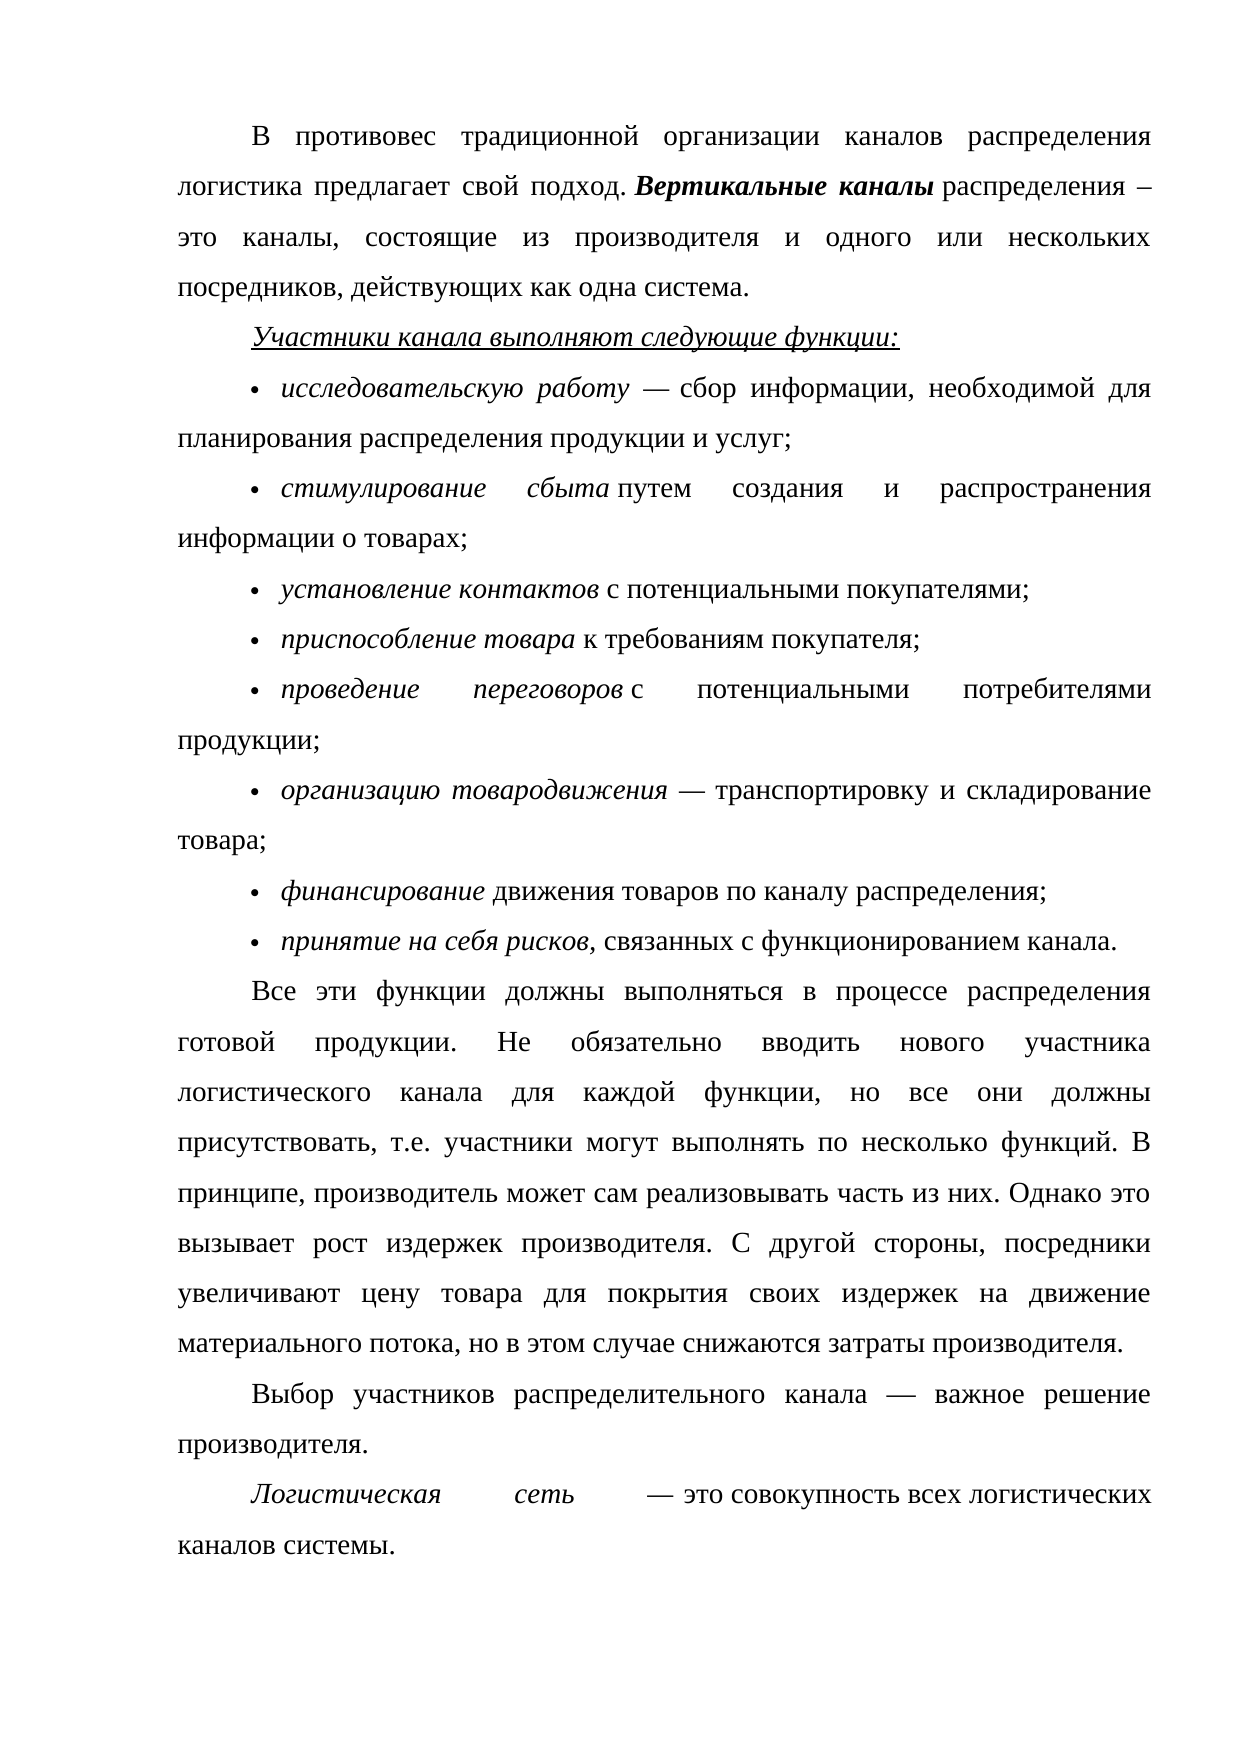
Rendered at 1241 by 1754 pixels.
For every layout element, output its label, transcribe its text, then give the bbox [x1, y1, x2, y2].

list стимулирование сбыта путем создания и распространения информации о товарах; [177, 470, 1152, 554]
text Выбор участников распределительного канала — важное решение производителя. [177, 1376, 1152, 1460]
list установление контактов с потенциальными покупателями; [177, 571, 1152, 604]
text Участники канала выполняют следующие функции: [177, 319, 1152, 353]
text В противовес традиционной организации каналов распределения логистика предлагает свой подход. Вертикальные каналы распределения – это каналы, состоящие из производителя и одного или нескольких посредников, действующих как одна система. [177, 118, 1152, 303]
text Логистическая сеть — это совокупность всех логистических каналов системы. [177, 1477, 1152, 1560]
list проведение переговоров с потенциальными потребителями продукции; [177, 672, 1152, 755]
list приспособление товара к требованиям покупателя; [177, 621, 1152, 655]
list исследовательскую работу — сбор информации, необходимой для планирования распределения продукции и услуг; [177, 370, 1152, 453]
list принятие на себя рисков, связанных с функционированием канала. [177, 923, 1152, 957]
list организацию товародвижения — транспортировку и складирование товара; [177, 772, 1152, 856]
list финансирование движения товаров по каналу распределения; [177, 873, 1152, 906]
text Все эти функции должны выполняться в процессе распределения готовой продукции. Не обязательно вводить нового участника логистического канала для каждой функции, но все они должны присутствовать, т.е. участники могут выполнять по несколько функций. В принципе, производитель может сам реализовывать часть из них. Однако это вызывает рост издержек производителя. С другой стороны, посредники увеличивают цену товара для покрытия своих издержек на движение материального потока, но в этом случае снижаются затраты производителя. [177, 973, 1152, 1359]
